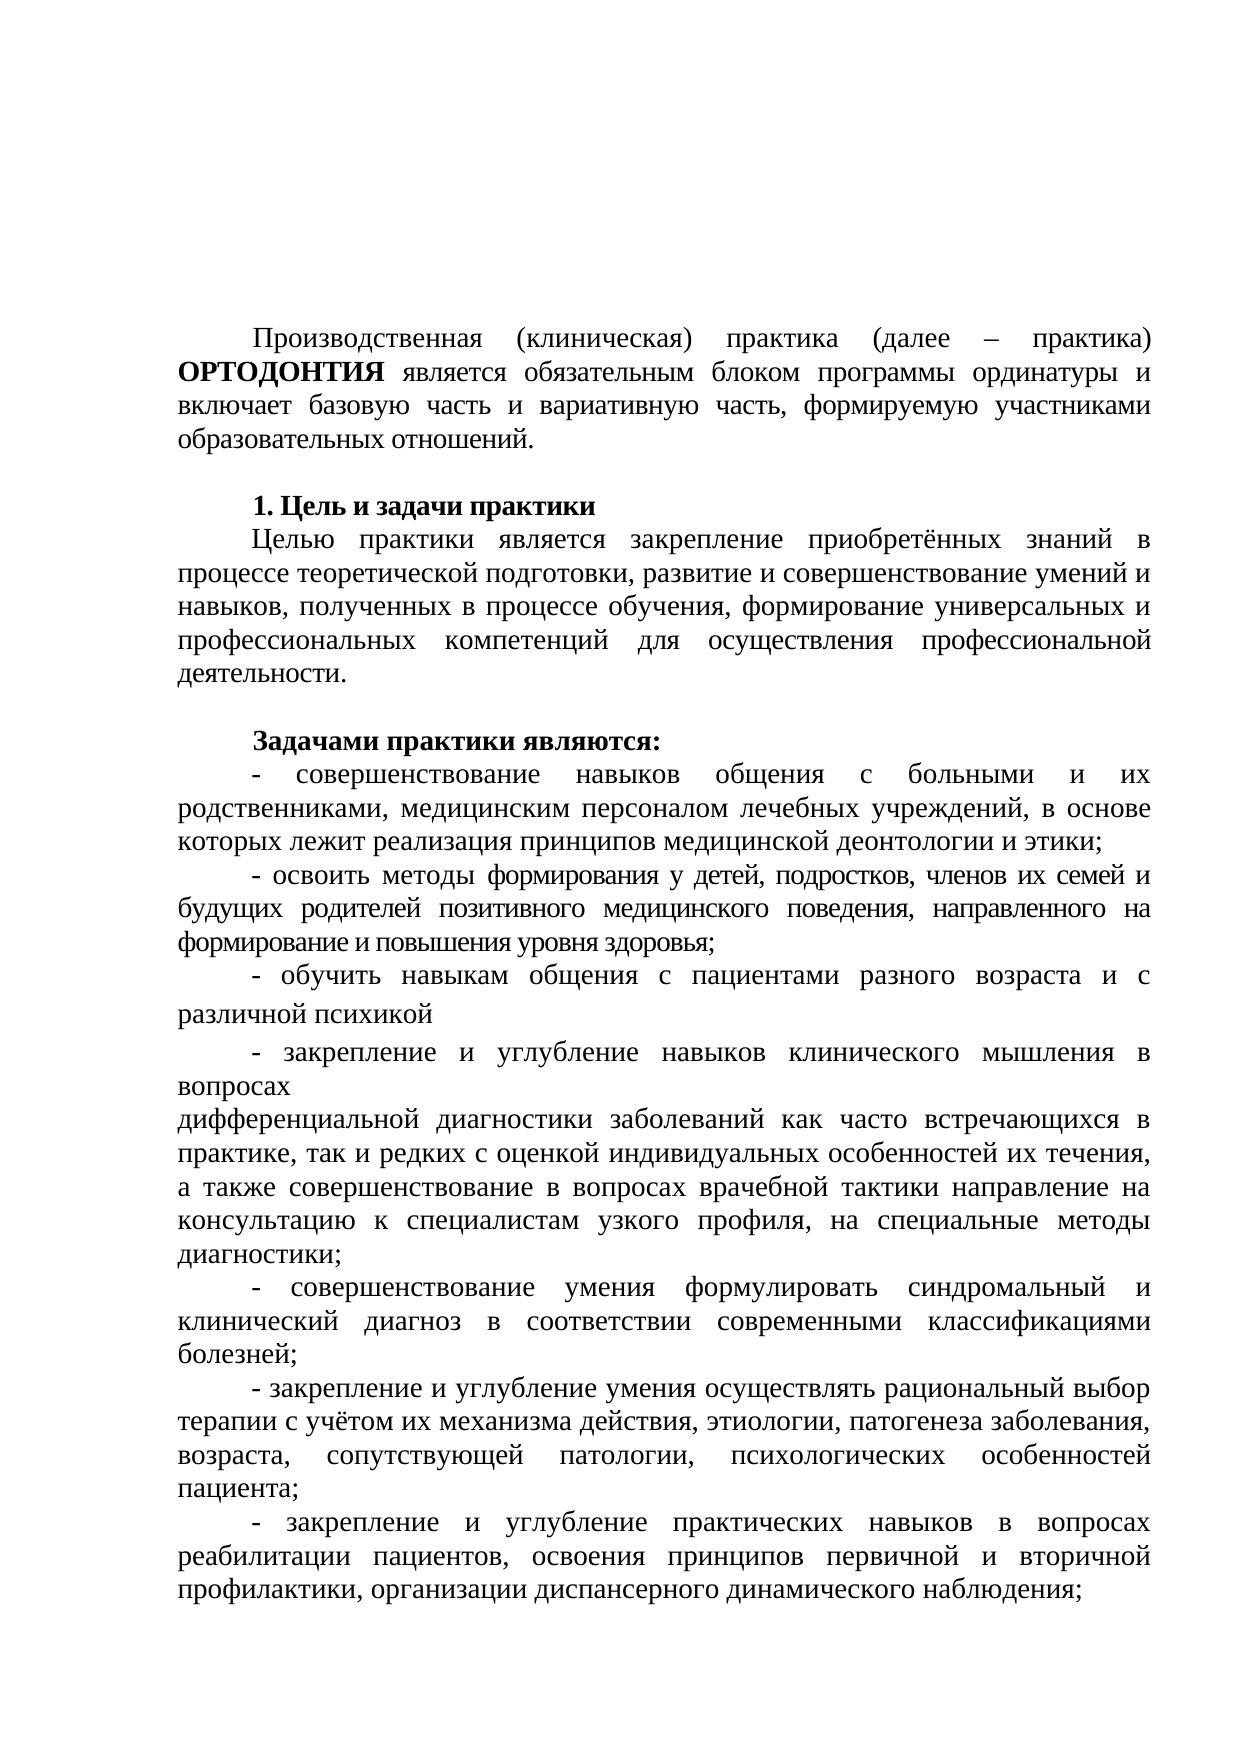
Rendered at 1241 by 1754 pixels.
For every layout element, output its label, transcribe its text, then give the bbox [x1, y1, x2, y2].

text дифференциальной диагностики заболеваний как часто встречающихся в практике, так и редких с оценкой индивидуальных особенностей их течения, а также совершенствование в вопросах врачебной тактики направление на консультацию к специалистам узкого профиля, на специальные методы диагностики; [177, 1102, 1152, 1269]
text Производственная (клиническая) практика (далее – практика) ОРТОДОНТИЯ является обязательным блоком программы ординатуры и включает базовую часть и вариативную часть, формируемую участниками образовательных отношений. [177, 320, 1152, 454]
text - закрепление и углубление навыков клинического мышления в вопросах [177, 1034, 1152, 1102]
text - закрепление и углубление умения осуществлять рациональный выбор терапии с учётом их механизма действия, этиологии, патогенеза заболевания, возраста, сопутствующей патологии, психологических особенностей пациента; [177, 1370, 1152, 1504]
text - совершенствование навыков общения с больными и их родственниками, медицинским персоналом лечебных учреждений, в основе которых лежит реализация принципов медицинской деонтологии и этики; [177, 756, 1152, 857]
text 1. Цель и задачи практики [177, 488, 1152, 521]
text - обучить навыкам общения с пациентами разного возраста и с различной психикой [177, 957, 1152, 1029]
text Задачами практики являются: [177, 723, 1152, 756]
text Целью практики является закрепление приобретённых знаний в процессе теоретической подготовки, развитие и совершенствование умений и навыков, полученных в процессе обучения, формирование универсальных и профессиональных компетенций для осуществления профессиональной деятельности. [177, 521, 1152, 689]
text - освоить методы формирования у детей, подростков, членов их семей и будущих родителей позитивного медицинского поведения, направленного на формирование и повышения уровня здоровья; [177, 857, 1152, 957]
text - совершенствование умения формулировать синдромальный и клинический диагноз в соответствии современными классификациями болезней; [177, 1269, 1152, 1370]
text - закрепление и углубление практических навыков в вопросах реабилитации пациентов, освоения принципов первичной и вторичной профилактики, организации диспансерного динамического наблюдения; [177, 1504, 1152, 1605]
